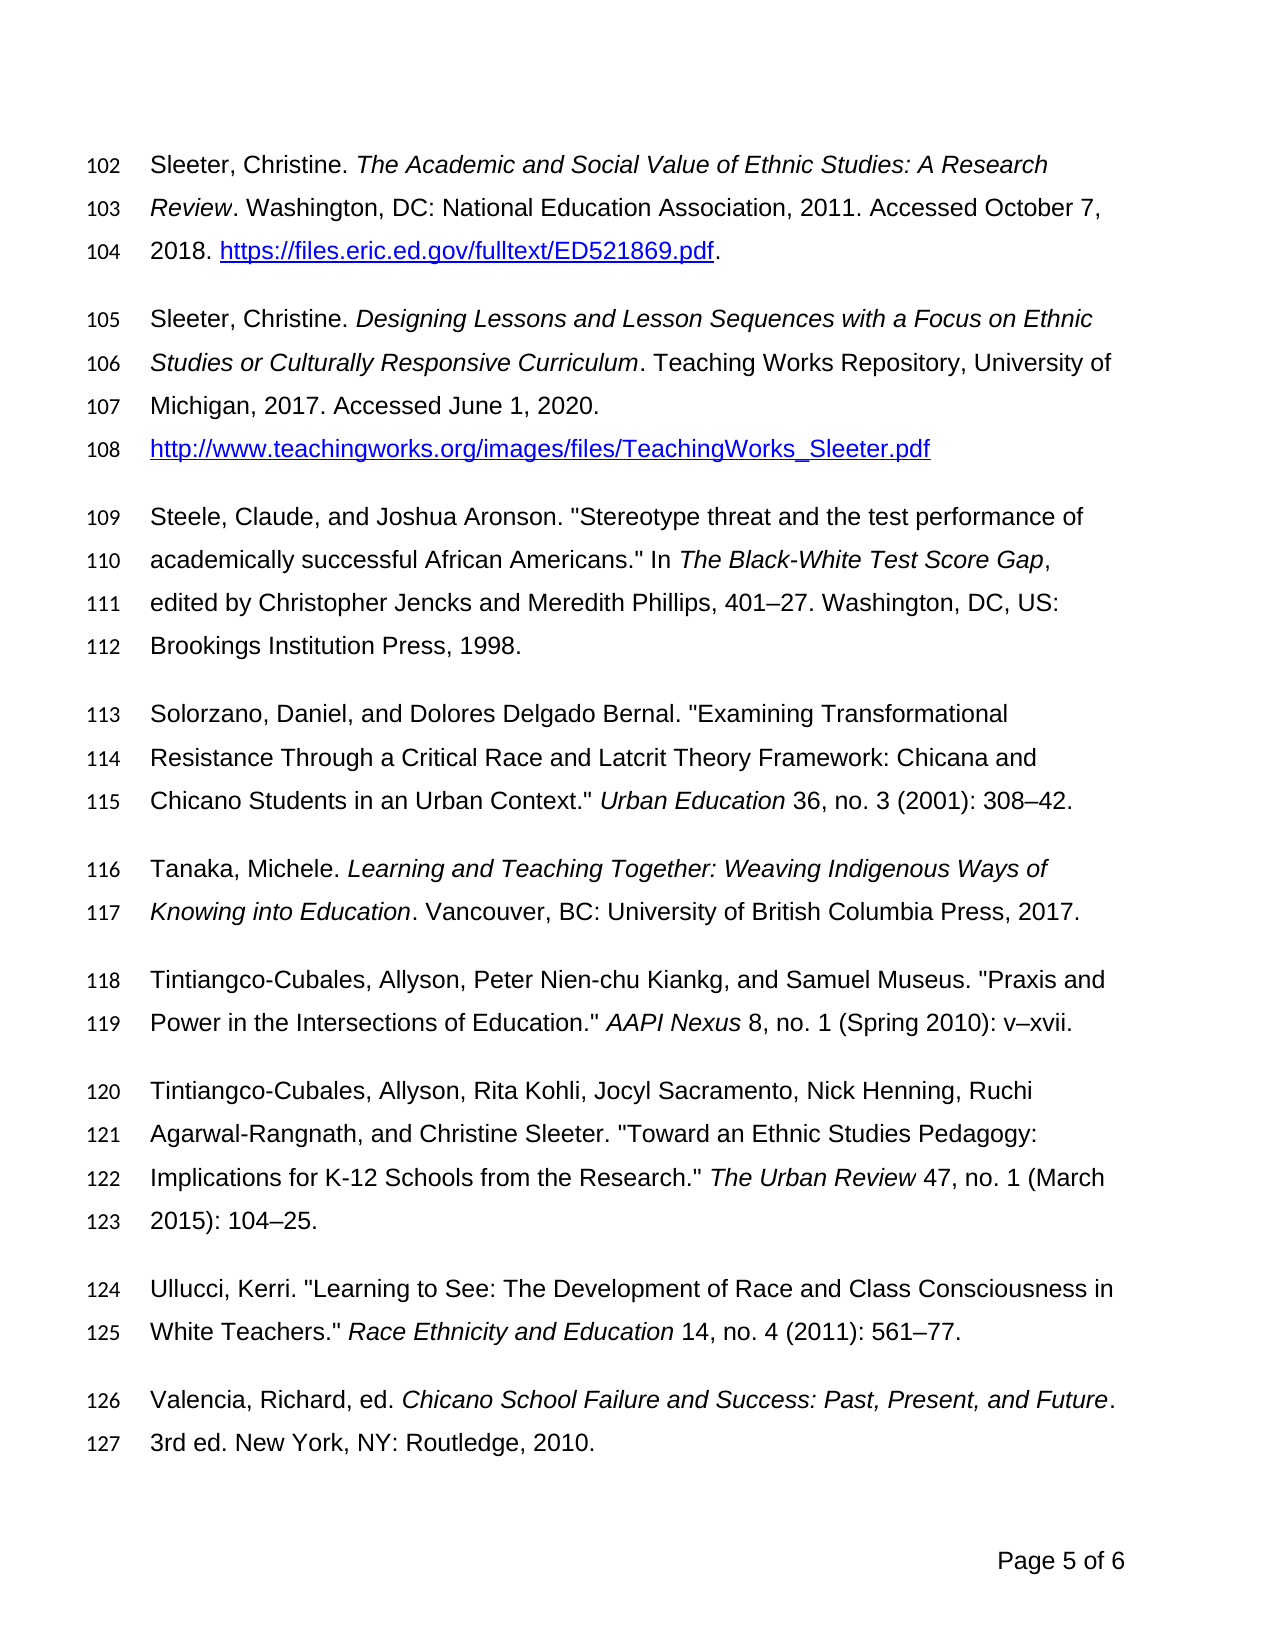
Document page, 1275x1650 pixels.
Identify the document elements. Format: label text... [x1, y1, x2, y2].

text Steele, Claude, and Joshua Aronson. "Stereotype threat and the test performance of academically successful African Americans." In The Black-White Test Score Gap, edited by Christopher Jencks and Meredith Phillips, 401–27. Washington, DC, US: Brookings Institution Press, 1998. [150, 502, 1125, 660]
text Valencia, Richard, ed. Chicano School Failure and Success: Past, Present, and Future. 3rd ed. New York, NY: Routledge, 2010. [150, 1385, 1125, 1457]
text Tanaka, Michele. Learning and Teaching Together: Weaving Indigenous Ways of Knowing into Education. Vancouver, BC: University of British Columbia Press, 2017. [150, 854, 1125, 926]
text Solorzano, Daniel, and Dolores Delgado Bernal. "Examining Transformational Resistance Through a Critical Race and Latcrit Theory Framework: Chicana and Chicano Students in an Urban Context." Urban Education 36, no. 3 (2001): 308–42. [150, 699, 1125, 814]
text Sleeter, Christine. Designing Lessons and Lesson Sequences with a Focus on Ethnic Studies or Culturally Responsive Curriculum. Teaching Works Repository, University of Michigan, 2017. Accessed June 1, 2020. http://www.teachingworks.org/images/files/TeachingWorks_Sleeter.pdf [150, 304, 1125, 462]
text Sleeter, Christine. The Academic and Social Value of Ethnic Studies: A Research Review. Washington, DC: National Education Association, 2011. Accessed October 7, 2018. https://files.eric.ed.gov/fulltext/ED521869.pdf. [150, 150, 1125, 265]
text Tintiangco-Cubales, Allyson, Peter Nien-chu Kiankg, and Samuel Museus. "Praxis and Power in the Intersections of Education." AAPI Nexus 8, no. 1 (Spring 2010): v–xvii. [150, 965, 1125, 1037]
text Ullucci, Kerri. "Learning to See: The Development of Race and Class Consciousness in White Teachers." Race Ethnicity and Education 14, no. 4 (2011): 561–77. [150, 1274, 1125, 1346]
text Tintiangco-Cubales, Allyson, Rita Kohli, Jocyl Sacramento, Nick Henning, Ruchi Agarwal-Rangnath, and Christine Sleeter. "Toward an Ethnic Studies Pedagogy: Implications for K-12 Schools from the Research." The Urban Review 47, no. 1 (March 2015): 104–25. [150, 1076, 1125, 1234]
